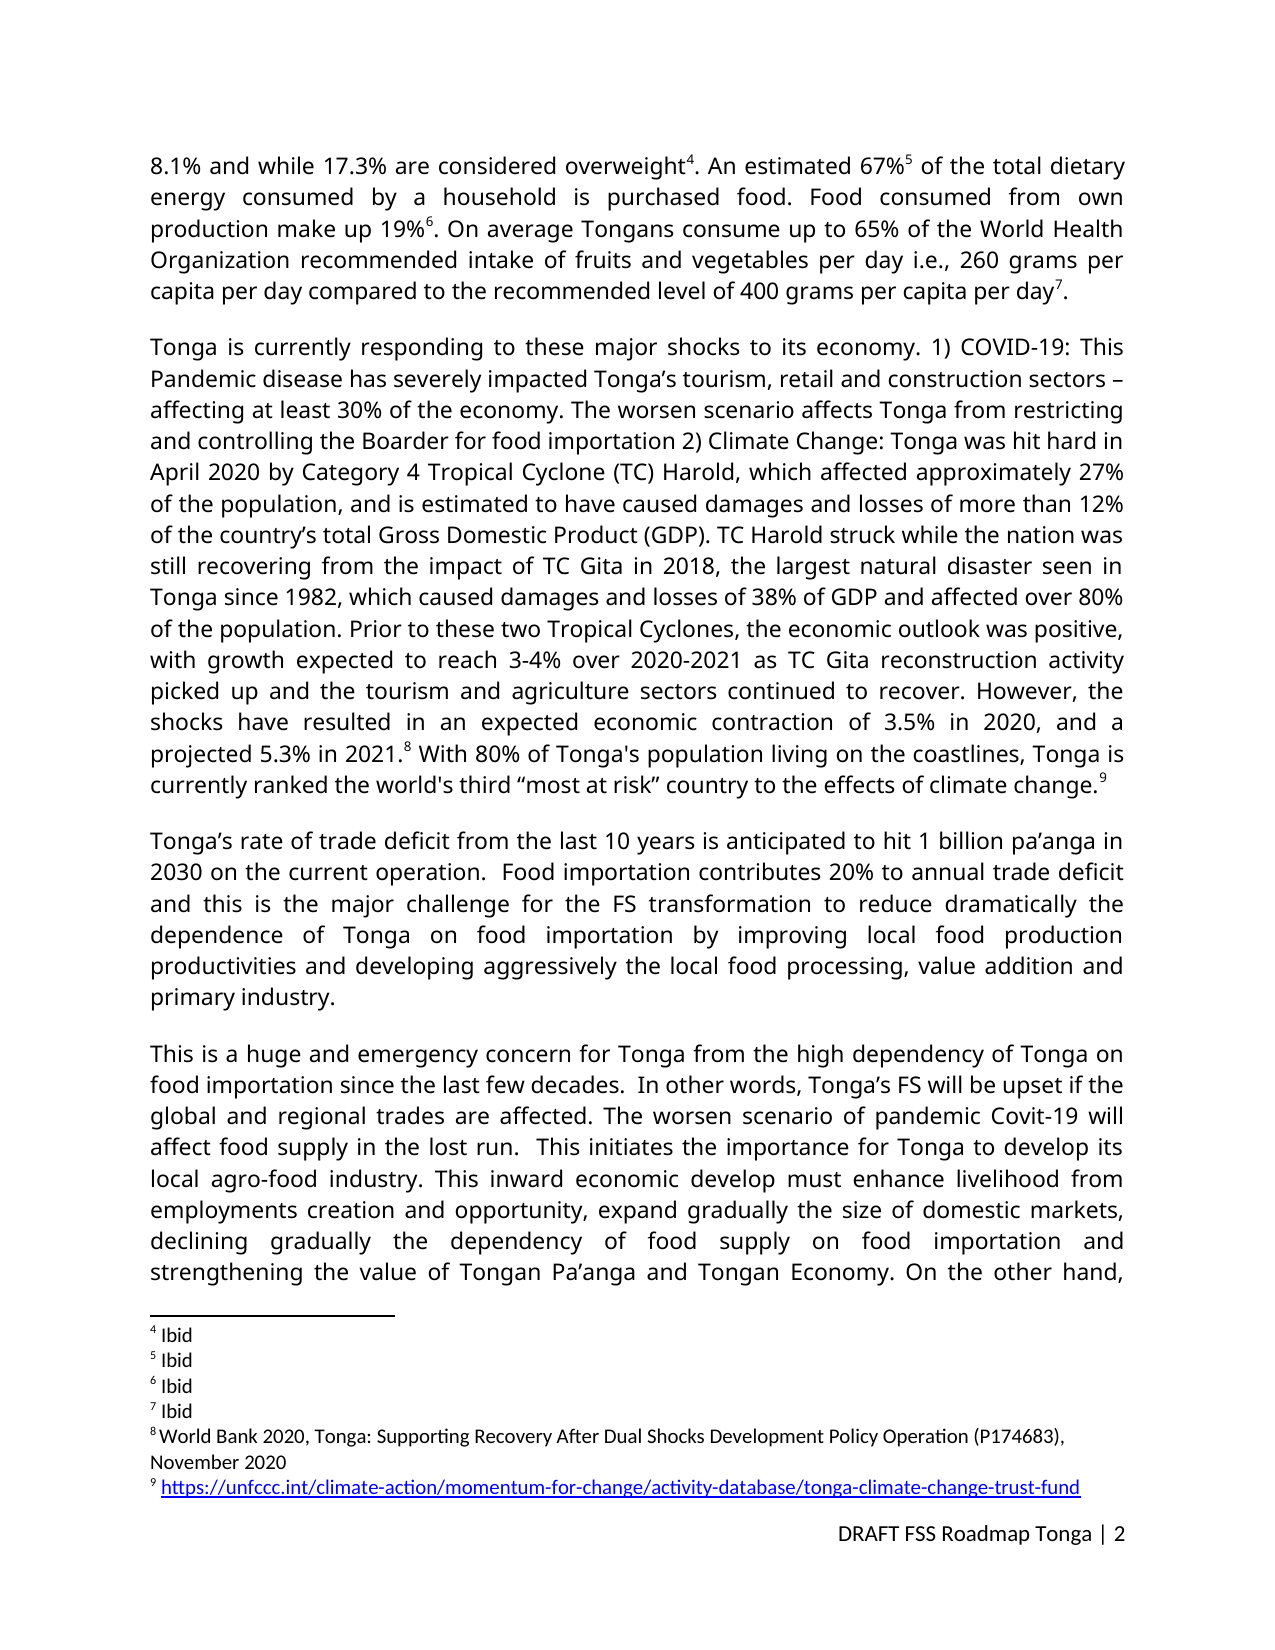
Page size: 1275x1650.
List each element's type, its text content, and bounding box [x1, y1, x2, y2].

text Tonga is currently responding to these major shocks to its economy. 1) COVID-19: This Pandemic disease has severely impacted Tonga’s tourism, retail and construction sectors – affecting at least 30% of the economy. The worsen scenario affects Tonga from restricting and controlling the Boarder for food importation 2) Climate Change: Tonga was hit hard in April 2020 by Category 4 Tropical Cyclone (TC) Harold, which affected approximately 27% of the population, and is estimated to have caused damages and losses of more than 12% of the country’s total Gross Domestic Product (GDP). TC Harold struck while the nation was still recovering from the impact of TC Gita in 2018, the largest natural disaster seen in Tonga since 1982, which caused damages and losses of 38% of GDP and affected over 80% of the population. Prior to these two Tropical Cyclones, the economic outlook was positive, with growth expected to reach 3-4% over 2020-2021 as TC Gita reconstruction activity picked up and the tourism and agriculture sectors continued to recover. However, the shocks have resulted in an expected economic contraction of 3.5% in 2020, and a projected 5.3% in 2021. With 80% of Tonga's population living on the coastlines, Tonga is currently ranked the world's third “most at risk” country to the effects of climate change. [150, 331, 1125, 800]
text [150, 1037, 1125, 1287]
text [150, 150, 1125, 306]
text Tonga’s rate of trade deficit from the last 10 years is anticipated to hit 1 billion pa’anga in 2030 on the current operation. Food importation contributes 20% to annual trade deficit and this is the major challenge for the FS transformation to reduce dramatically the dependence of Tonga on food importation by improving local food production productivities and developing aggressively the local food processing, value addition and primary industry. [150, 825, 1125, 1012]
